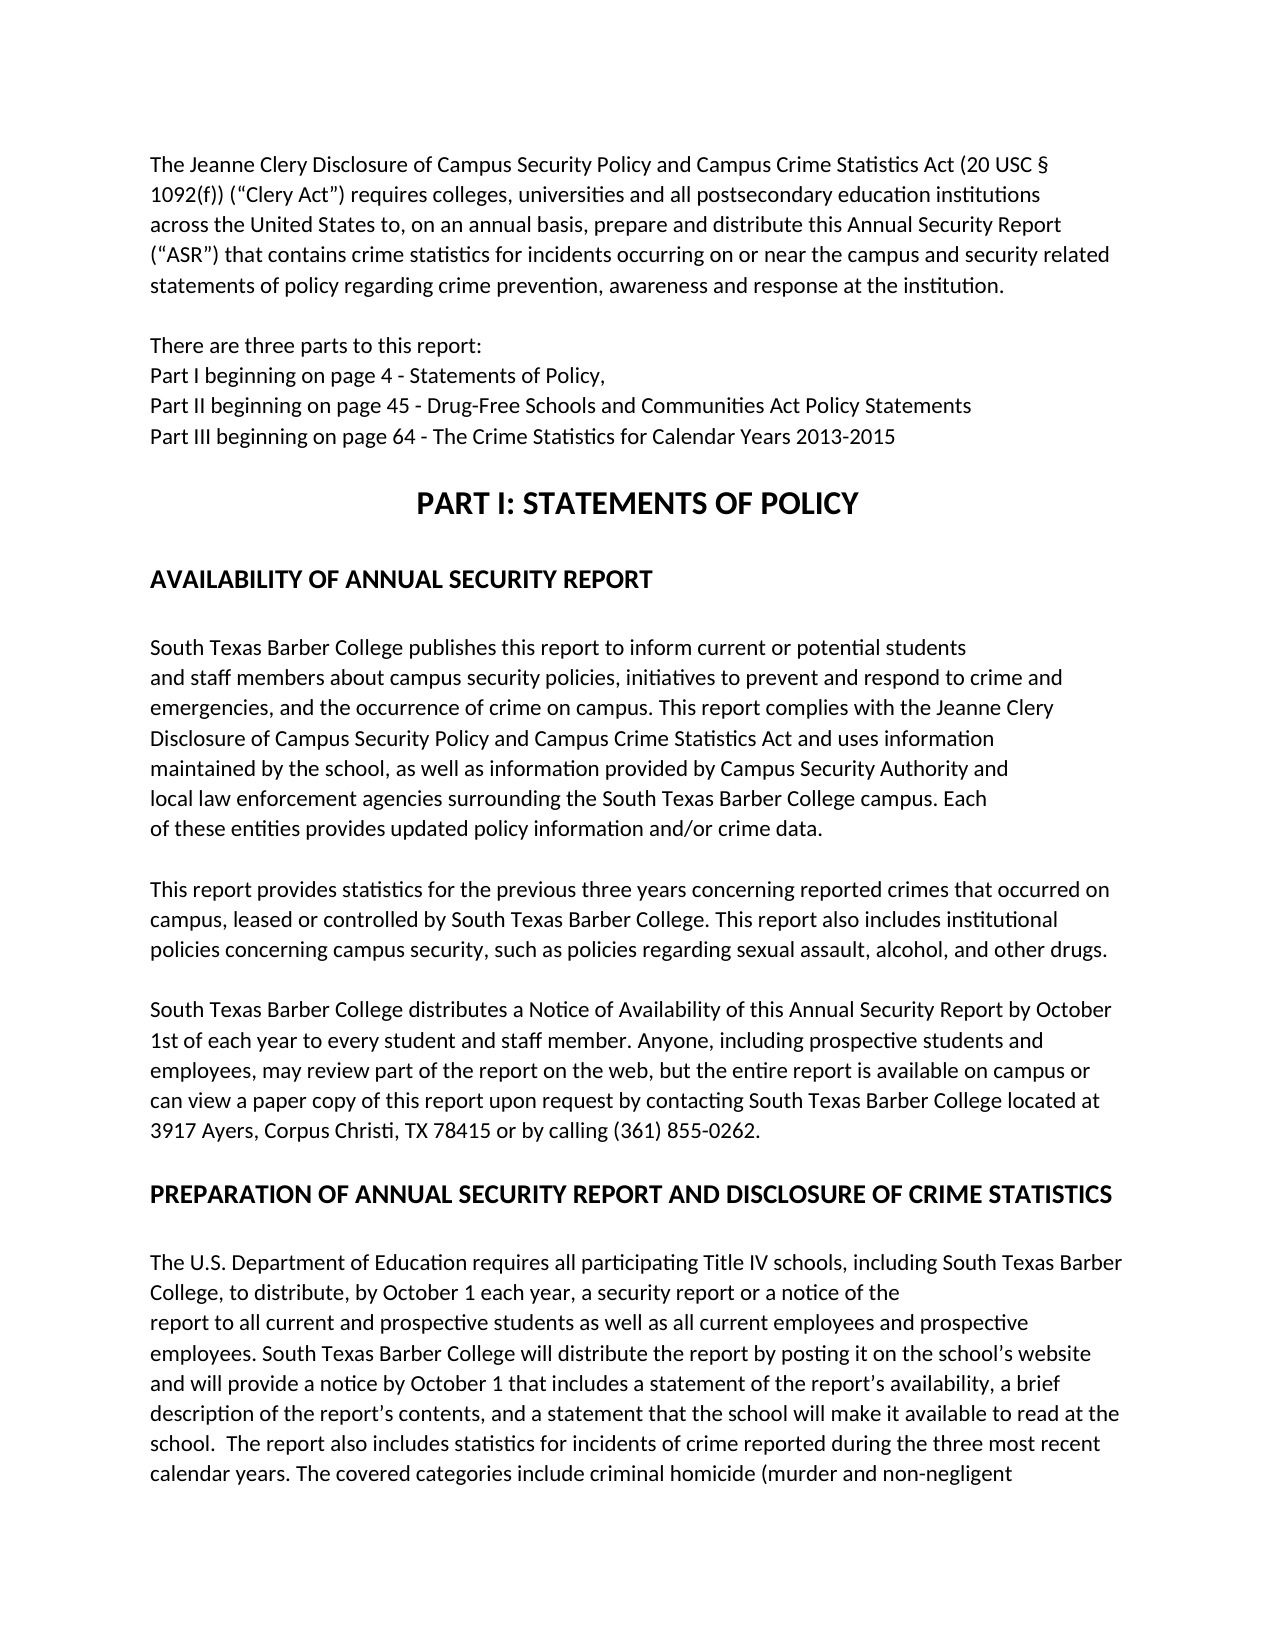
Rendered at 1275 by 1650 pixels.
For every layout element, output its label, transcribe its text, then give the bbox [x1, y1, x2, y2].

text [150, 1339, 1125, 1488]
text and staff members about campus security policies, initiatives to prevent and respond to crime and [150, 663, 1125, 691]
text statements of policy regarding crime prevention, awareness and response at the institution. [150, 271, 1125, 299]
text maintained by the school, as well as information provided by Campus Security Authority and [150, 754, 1125, 782]
text across the United States to, on an annual basis, prepare and distribute this Annual Security Report [150, 210, 1125, 238]
text PART I: STATEMENTS OF POLICY [150, 482, 1125, 523]
text AVAILABILITY OF ANNUAL SECURITY REPORT [150, 562, 1125, 595]
text South Texas Barber College distributes a Notice of Availability of this Annual Security Report by October 1st of each year to every student and staff member. Anyone, including prospective students and employees, may review part of the report on the web, but the entire report is available on campus or can view a paper copy of this report upon request by contacting South Texas Barber College located at 3917 Ayers, Corpus Christi, TX 78415 or by calling (361) 855-0262. [150, 996, 1125, 1144]
text (“ASR”) that contains crime statistics for incidents occurring on or near the campus and security related [150, 241, 1125, 269]
text 1092(f)) (“Clery Act”) requires colleges, universities and all postsecondary education institutions [150, 180, 1125, 208]
text The U.S. Department of Education requires all participating Title IV schools, including South Texas Barber College, to distribute, by October 1 each year, a security report or a notice of the [150, 1248, 1125, 1306]
text This report provides statistics for the previous three years concerning reported crimes that occurred on [150, 875, 1125, 903]
text Part III beginning on page 64 - The Crime Statistics for Calendar Years 2013-2015 [150, 422, 1125, 450]
text report to all current and prospective students as well as all current employees and prospective [150, 1308, 1125, 1337]
text of these entities provides updated policy information and/or crime data. [150, 814, 1125, 842]
text The Jeanne Clery Disclosure of Campus Security Policy and Campus Crime Statistics Act (20 USC § [150, 150, 1125, 178]
text campus, leased or controlled by South Texas Barber College. This report also includes institutional policies concerning campus security, such as policies regarding sexual assault, alcohol, and other drugs. [150, 905, 1125, 963]
text emergencies, and the occurrence of crime on campus. This report complies with the Jeanne Clery [150, 693, 1125, 722]
text Disclosure of Campus Security Policy and Campus Crime Statistics Act and uses information [150, 724, 1125, 752]
text South Texas Barber College publishes this report to inform current or potential students [150, 633, 1125, 661]
text There are three parts to this report: [150, 331, 1125, 359]
text Part I beginning on page 4 - Statements of Policy, [150, 361, 1125, 389]
text local law enforcement agencies surrounding the South Texas Barber College campus. Each [150, 784, 1125, 812]
text Part II beginning on page 45 - Drug-Free Schools and Communities Act Policy Statements [150, 392, 1125, 420]
text PREPARATION OF ANNUAL SECURITY REPORT AND DISCLOSURE OF CRIME STATISTICS [150, 1177, 1125, 1210]
